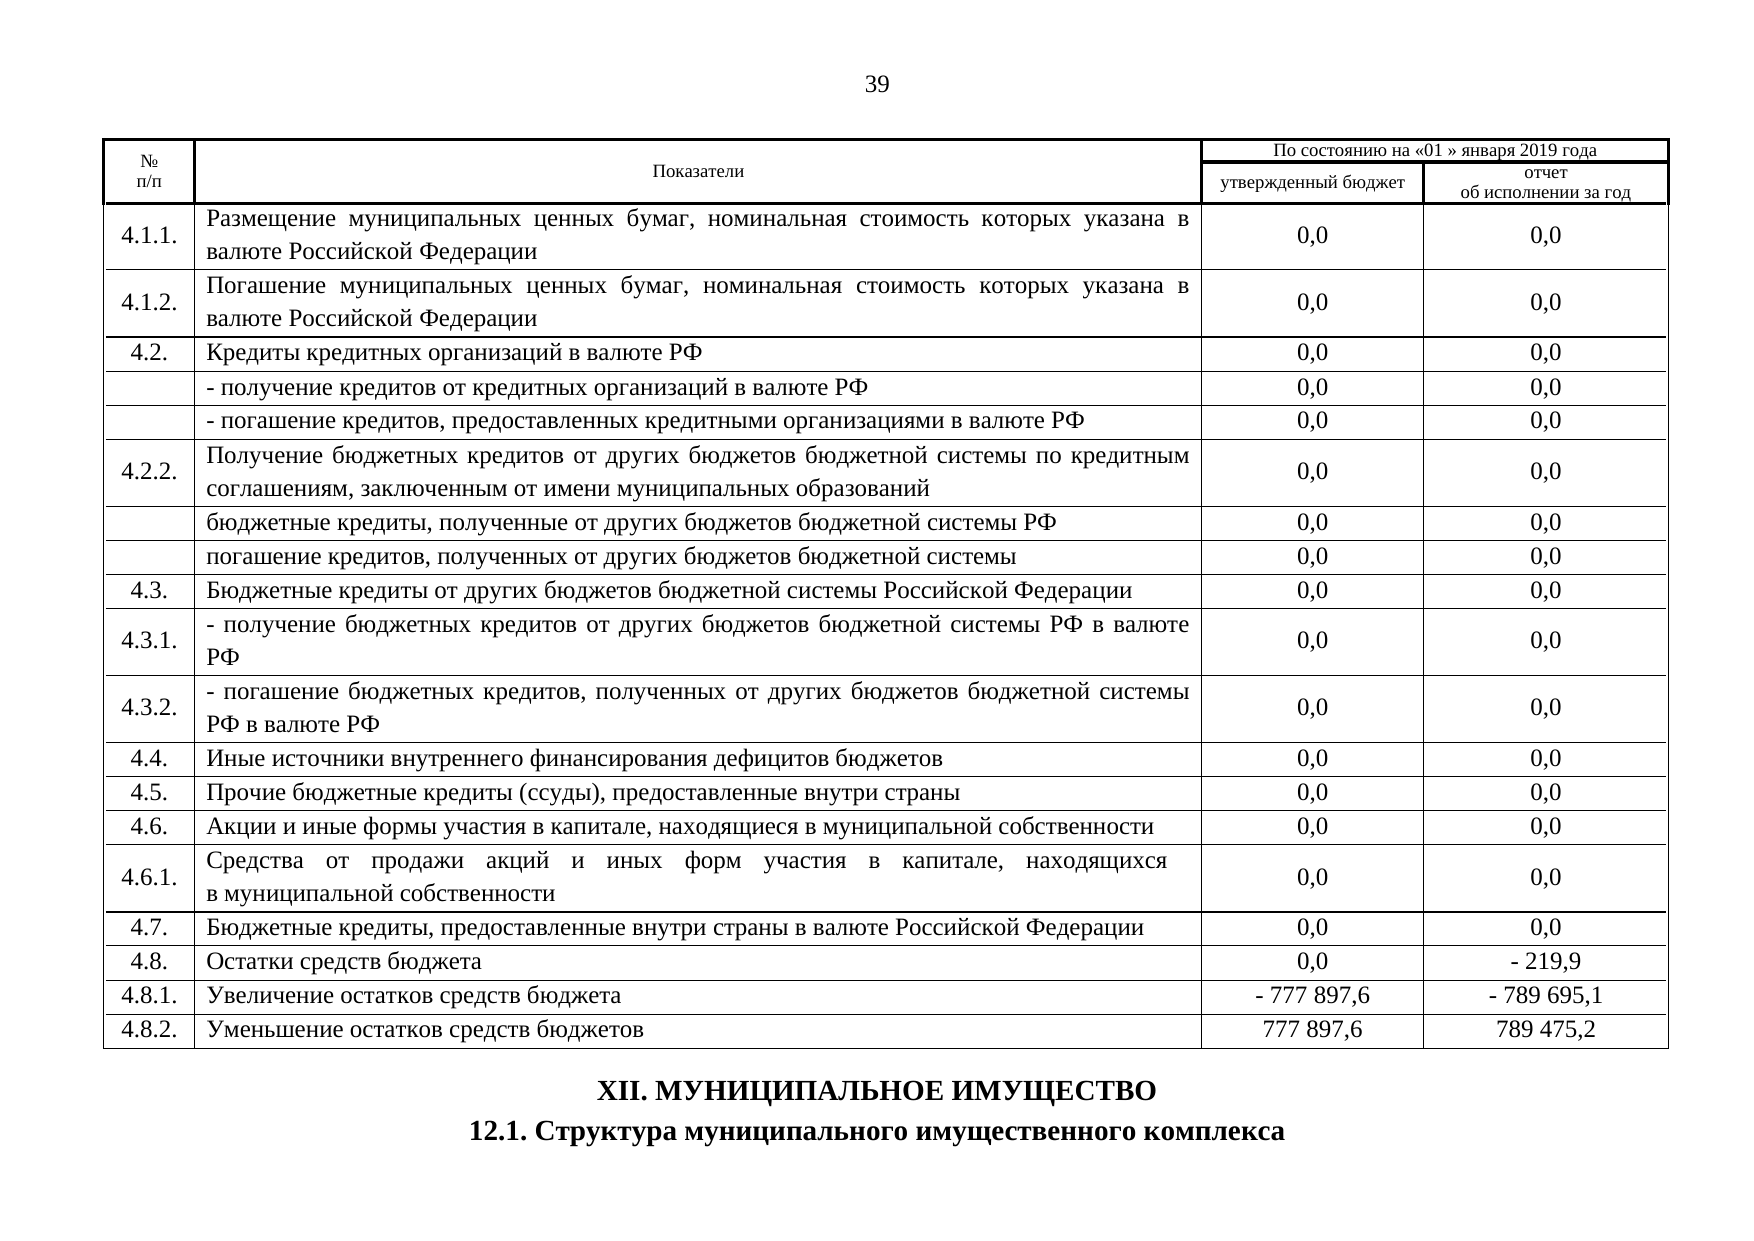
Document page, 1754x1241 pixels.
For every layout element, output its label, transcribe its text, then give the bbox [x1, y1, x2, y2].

table_cell 0,0 [1202, 372, 1423, 404]
table_cell 0,0 [1202, 338, 1423, 371]
table_cell Акции и иные формы участия в капитале, находящиеся в муниципальной собственности [195, 811, 1201, 844]
table_cell 4.1.1. [104, 203, 194, 269]
table_cell 0,0 [1424, 336, 1668, 371]
table_cell 0,0 [1424, 810, 1668, 844]
table_cell 4.8. [104, 945, 194, 979]
table_cell [104, 405, 194, 439]
table_cell - погашение бюджетных кредитов, полученных от других бюджетов бюджетной системы РФ в валюте РФ [195, 676, 1201, 742]
table_cell 4.5. [104, 776, 194, 810]
table_cell 0,0 [1202, 946, 1423, 979]
table_cell 4.3.2. [104, 675, 194, 742]
table_cell 0,0 [1202, 609, 1423, 675]
table_cell - получение кредитов от кредитных организаций в валюте РФ [195, 372, 1201, 404]
table_cell 0,0 [1424, 776, 1668, 810]
table_cell 0,0 [1424, 506, 1668, 540]
table_cell 777 897,6 [1202, 1015, 1423, 1048]
table_cell - погашение кредитов, предоставленных кредитными организациями в валюте РФ [195, 406, 1201, 439]
table_cell отчет об исполнении за год [1425, 164, 1667, 202]
table_cell 4.2.2. [104, 439, 194, 506]
table_cell 0,0 [1424, 911, 1668, 945]
table_cell 0,0 [1424, 371, 1668, 404]
table_cell 0,0 [1202, 270, 1423, 336]
table_cell - 789 695,1 [1424, 980, 1668, 1013]
table_cell погашение кредитов, полученных от других бюджетов бюджетной системы [195, 541, 1201, 574]
table_cell - 219,9 [1424, 945, 1668, 979]
table_cell 0,0 [1424, 844, 1668, 911]
table_cell Бюджетные кредиты от других бюджетов бюджетной системы Российской Федерации [195, 575, 1201, 608]
table_header По состоянию на «01 » января 2019 года [1203, 141, 1667, 160]
table_cell [104, 540, 194, 574]
table_cell 0,0 [1424, 675, 1668, 742]
table_cell 789 475,2 [1424, 1014, 1668, 1048]
table_cell 4.6.1. [104, 844, 194, 911]
table_cell 0,0 [1424, 574, 1668, 608]
table_cell [104, 506, 194, 540]
table_cell 0,0 [1202, 777, 1423, 810]
table_cell 0,0 [1202, 406, 1423, 439]
table_cell 0,0 [1202, 440, 1423, 506]
table_cell Средства от продажи акций и иных форм участия в капитале, находящихся в муниципальной собственности [195, 845, 1201, 911]
text ХII. МУНИЦИПАЛЬНОЕ ИМУЩЕСТВО [118, 1073, 1636, 1106]
table_cell 4.8.2. [104, 1014, 194, 1048]
table_cell Погашение муниципальных ценных бумаг, номинальная стоимость которых указана в валюте Российской Федерации [195, 270, 1201, 336]
table_cell 0,0 [1424, 405, 1668, 439]
table_cell бюджетные кредиты, полученные от других бюджетов бюджетной системы РФ [195, 507, 1201, 540]
table_cell [104, 371, 194, 404]
table_cell 0,0 [1202, 913, 1423, 945]
table_cell 4.6. [104, 810, 194, 844]
table_cell 0,0 [1202, 845, 1423, 911]
table_cell 4.8.1. [104, 980, 194, 1013]
table_cell Остатки средств бюджета [195, 946, 1201, 979]
table_cell 0,0 [1202, 507, 1423, 540]
table_cell Уменьшение остатков средств бюджетов [195, 1015, 1201, 1048]
table_header Показатели [196, 141, 1200, 202]
table_cell 4.1.2. [104, 269, 194, 336]
table_cell 4.4. [104, 742, 194, 776]
table_cell утвержденный бюджет [1203, 164, 1422, 202]
table_cell 0,0 [1424, 269, 1668, 336]
table_cell Размещение муниципальных ценных бумаг, номинальная стоимость которых указана в валюте Российской Федерации [195, 205, 1201, 269]
table_cell 0,0 [1202, 743, 1423, 776]
table_cell 0,0 [1424, 608, 1668, 675]
table_cell 0,0 [1202, 575, 1423, 608]
table_header № п/п [105, 141, 193, 202]
table_cell 4.3.1. [104, 608, 194, 675]
table_cell 0,0 [1424, 540, 1668, 574]
table_cell Иные источники внутреннего финансирования дефицитов бюджетов [195, 743, 1201, 776]
table_cell 0,0 [1424, 202, 1668, 269]
table_cell 4.3. [104, 574, 194, 608]
table_cell - получение бюджетных кредитов от других бюджетов бюджетной системы РФ в валюте РФ [195, 609, 1201, 675]
table_cell Получение бюджетных кредитов от других бюджетов бюджетной системы по кредитным соглашениям, заключенным от имени муниципальных образований [195, 440, 1201, 506]
table_cell Бюджетные кредиты, предоставленные внутри страны в валюте Российской Федерации [195, 913, 1201, 945]
table_cell Кредиты кредитных организаций в валюте РФ [195, 338, 1201, 371]
text 12.1. Структура муниципального имущественного комплекса [118, 1113, 1636, 1147]
table_cell Увеличение остатков средств бюджета [195, 981, 1201, 1013]
table_cell 0,0 [1424, 742, 1668, 776]
table_cell 0,0 [1202, 541, 1423, 574]
table_cell 4.7. [104, 911, 194, 945]
table_cell Прочие бюджетные кредиты (ссуды), предоставленные внутри страны [195, 777, 1201, 810]
table_cell 0,0 [1202, 811, 1423, 844]
table_cell 4.2. [104, 336, 194, 371]
table_cell 0,0 [1202, 205, 1423, 269]
table_cell 0,0 [1424, 439, 1668, 506]
table_cell - 777 897,6 [1202, 981, 1423, 1013]
table_cell 0,0 [1202, 676, 1423, 742]
